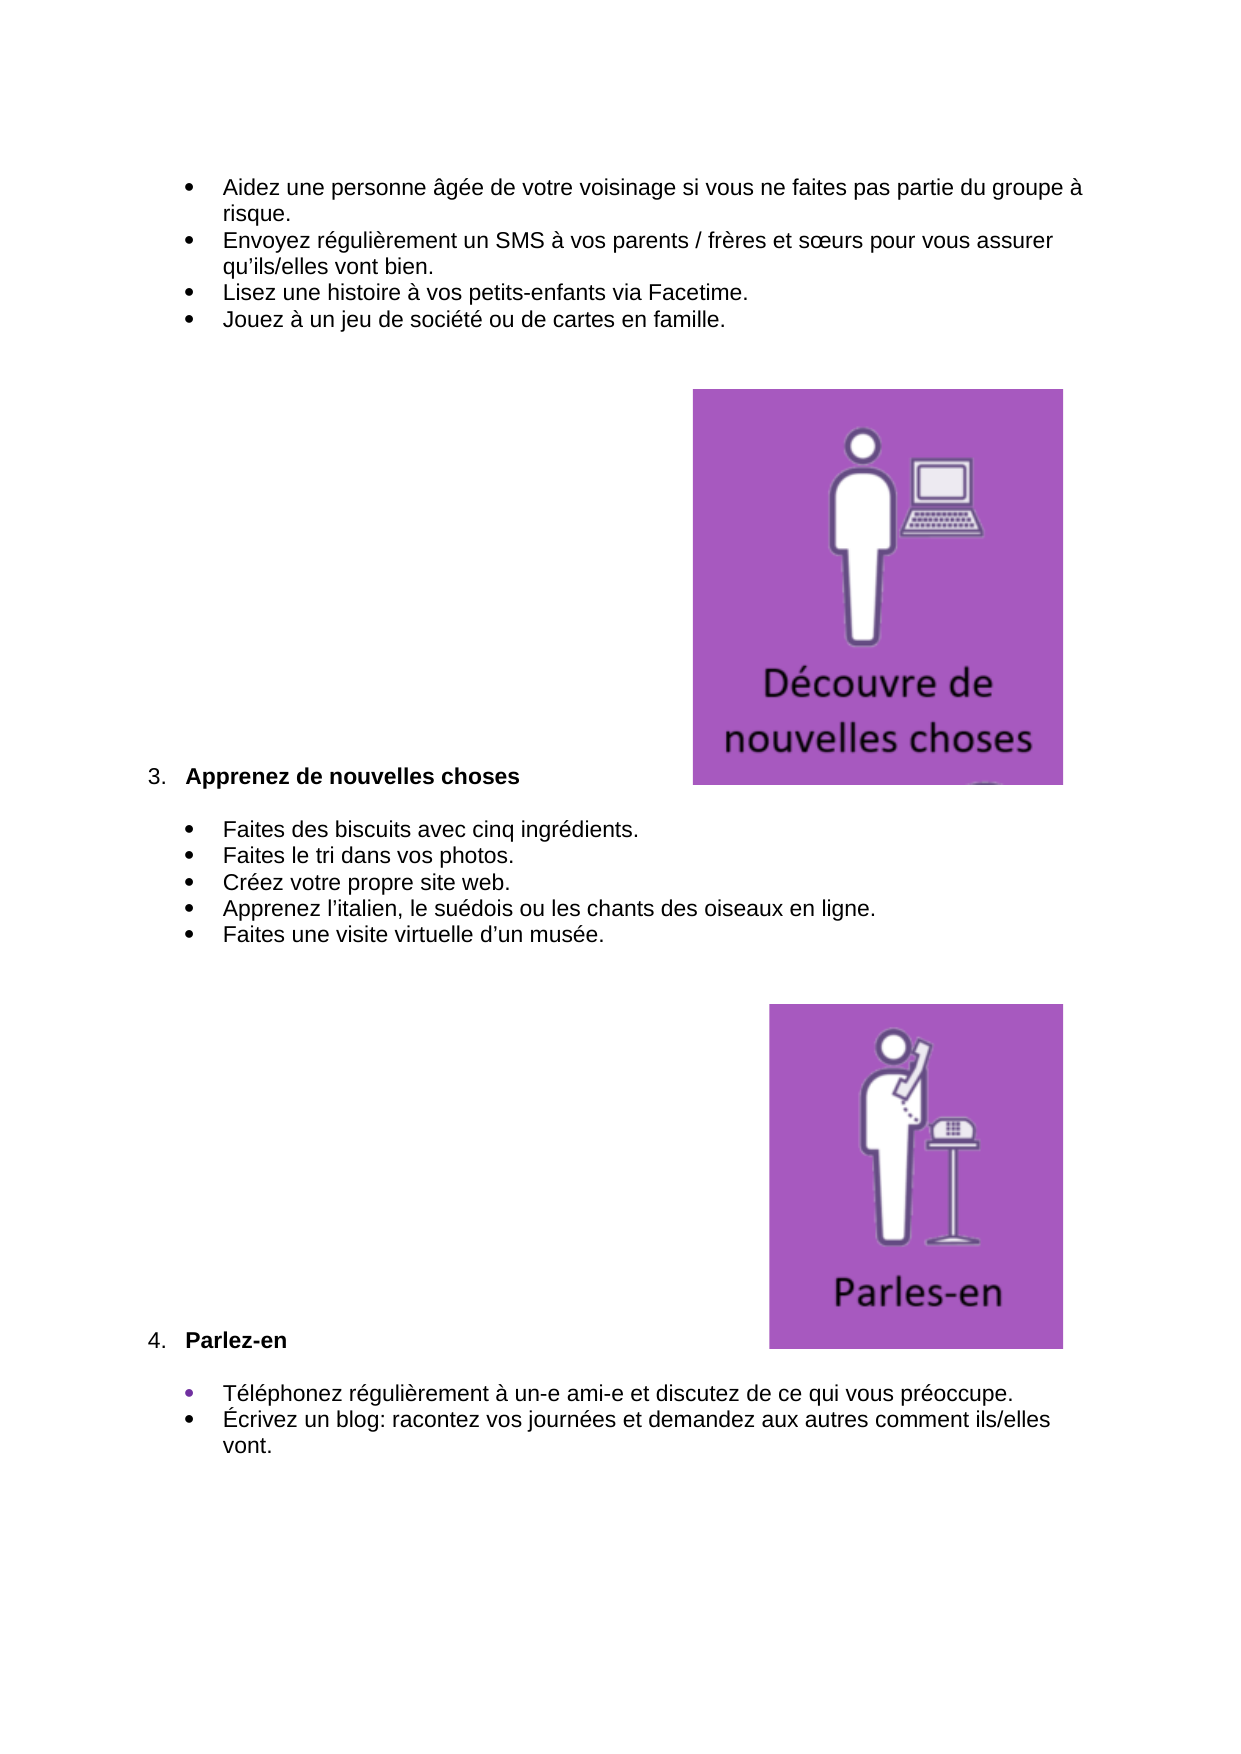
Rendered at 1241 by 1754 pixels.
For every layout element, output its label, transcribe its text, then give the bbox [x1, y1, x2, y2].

list Écrivez un blog: racontez vos journées et demandez aux autres comment ils/elles vont. [185, 1406, 1093, 1459]
list Faites des biscuits avec cinq ingrédients. [185, 816, 1093, 842]
list Apprenez l’italien, le suédois ou les chants des oiseaux en ligne. [185, 895, 1093, 921]
list Créez votre propre site web. [185, 868, 1093, 895]
list Faites le tri dans vos photos. [185, 842, 1093, 868]
list Aidez une personne âgée de votre voisinage si vous ne faites pas partie du groupe à risque. [185, 174, 1093, 227]
list Envoyez régulièrement un SMS à vos parents / frères et sœurs pour vous assurer qu’ils/elles vont bien. [185, 227, 1093, 279]
list Faites une visite virtuelle d’un musée. [185, 921, 1093, 947]
list Jouez à un jeu de société ou de cartes en famille. [185, 306, 1093, 332]
picture [769, 1004, 1064, 1349]
list Lisez une histoire à vos petits-enfants via Facetime. [185, 279, 1093, 306]
list Téléphonez régulièrement à un-e ami-e et discutez de ce qui vous préoccupe. [185, 1379, 1093, 1406]
picture [692, 389, 1064, 785]
